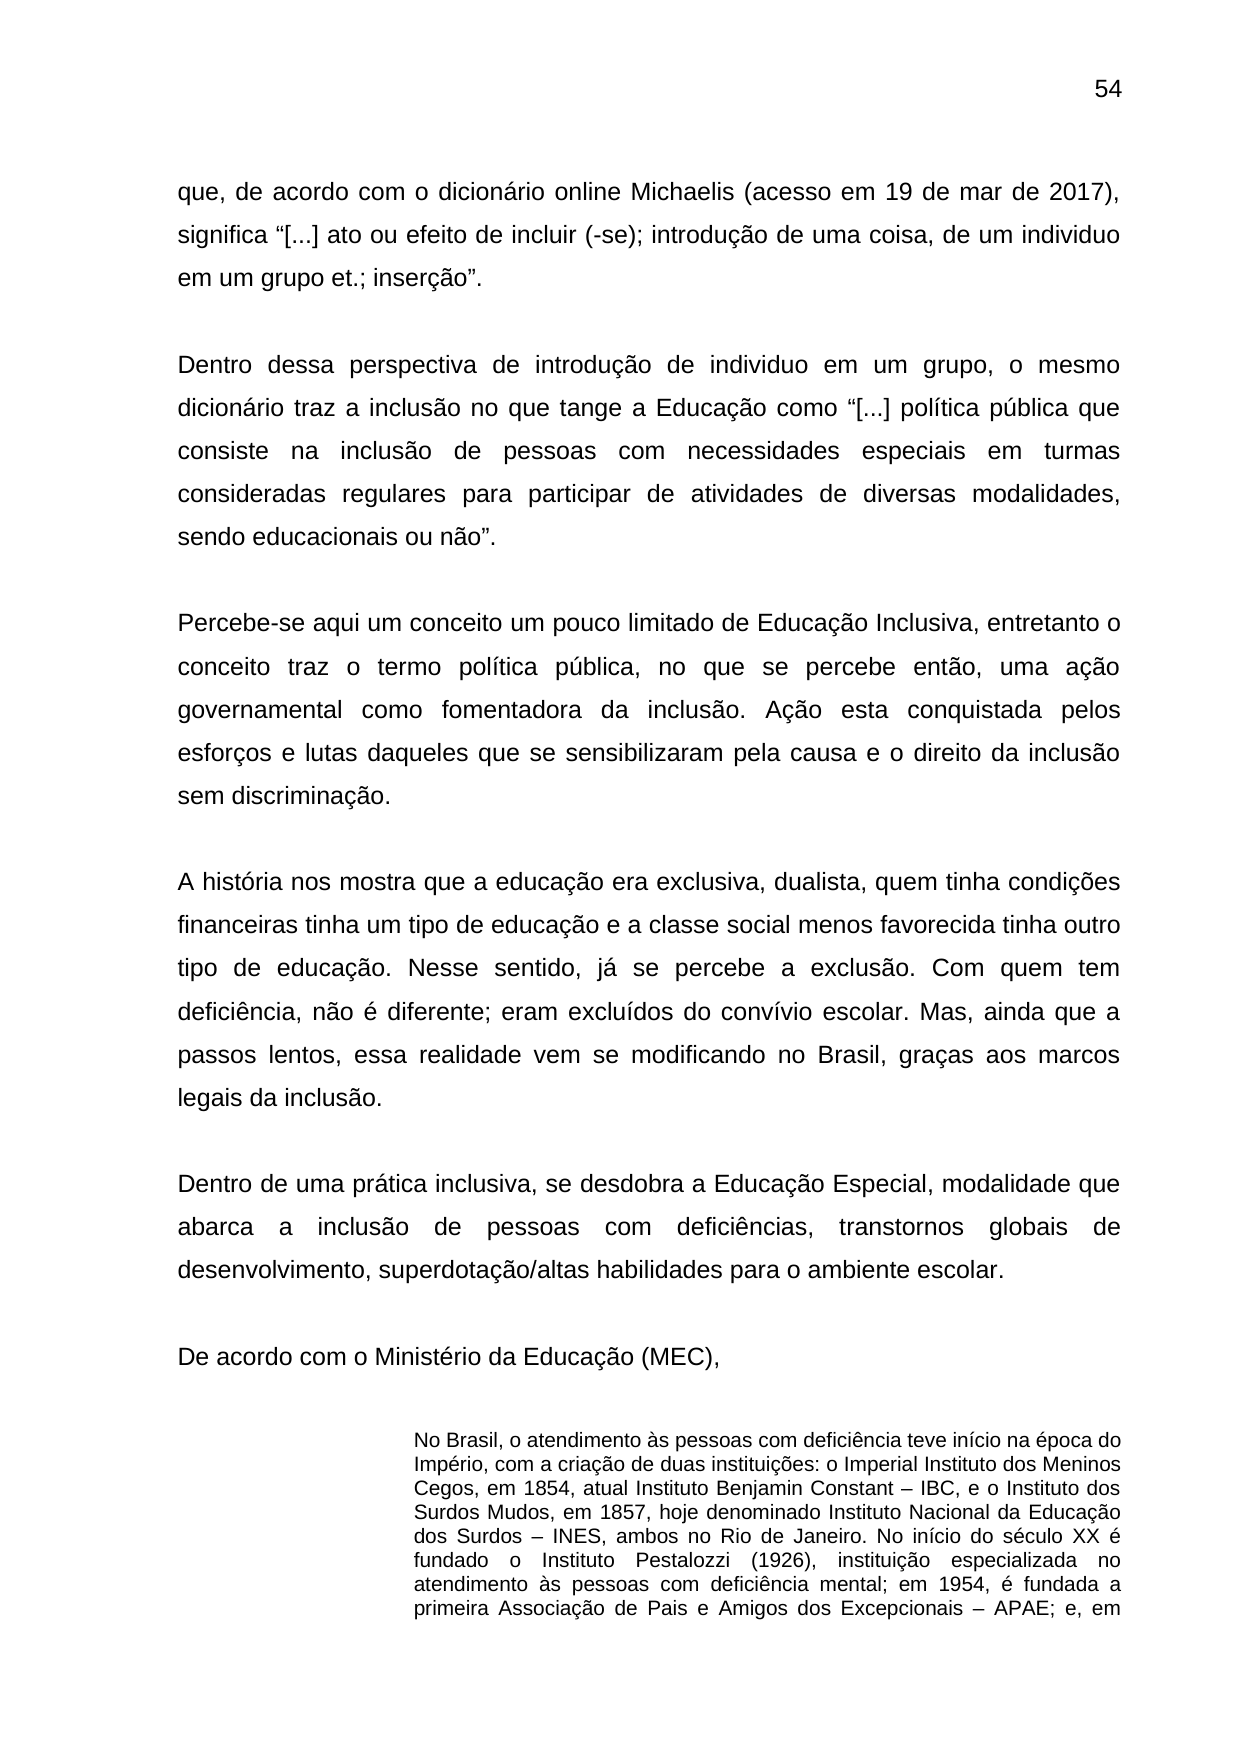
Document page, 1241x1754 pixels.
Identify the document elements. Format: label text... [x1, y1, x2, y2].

text Percebe-se aqui um conceito um pouco limitado de Educação Inclusiva, entretanto o conceito traz o termo política pública, no que se percebe então, uma ação governamental como fomentadora da inclusão. Ação esta conquistada pelos esforços e lutas daqueles que se sensibilizaram pela causa e o direito da inclusão sem discriminação. [177, 608, 1122, 810]
text A história nos mostra que a educação era exclusiva, dualista, quem tinha condições financeiras tinha um tipo de educação e a classe social menos favorecida tinha outro tipo de educação. Nesse sentido, já se percebe a exclusão. Com quem tem deficiência, não é diferente; eram excluídos do convívio escolar. Mas, ainda que a passos lentos, essa realidade vem se modificando no Brasil, graças aos marcos legais da inclusão. [177, 867, 1122, 1112]
text De acordo com o Ministério da Educação (MEC), [177, 1342, 1122, 1370]
text Dentro dessa perspectiva de introdução de individuo em um grupo, o mesmo dicionário traz a inclusão no que tange a Educação como “[...] política pública que consiste na inclusão de pessoas com necessidades especiais em turmas consideradas regulares para participar de atividades de diversas modalidades, sendo educacionais ou não”. [177, 350, 1122, 551]
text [177, 177, 1122, 292]
text Dentro de uma prática inclusiva, se desdobra a Educação Especial, modalidade que abarca a inclusão de pessoas com deficiências, transtornos globais de desenvolvimento, superdotação/altas habilidades para o ambiente escolar. [177, 1169, 1122, 1284]
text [413, 1428, 1122, 1619]
